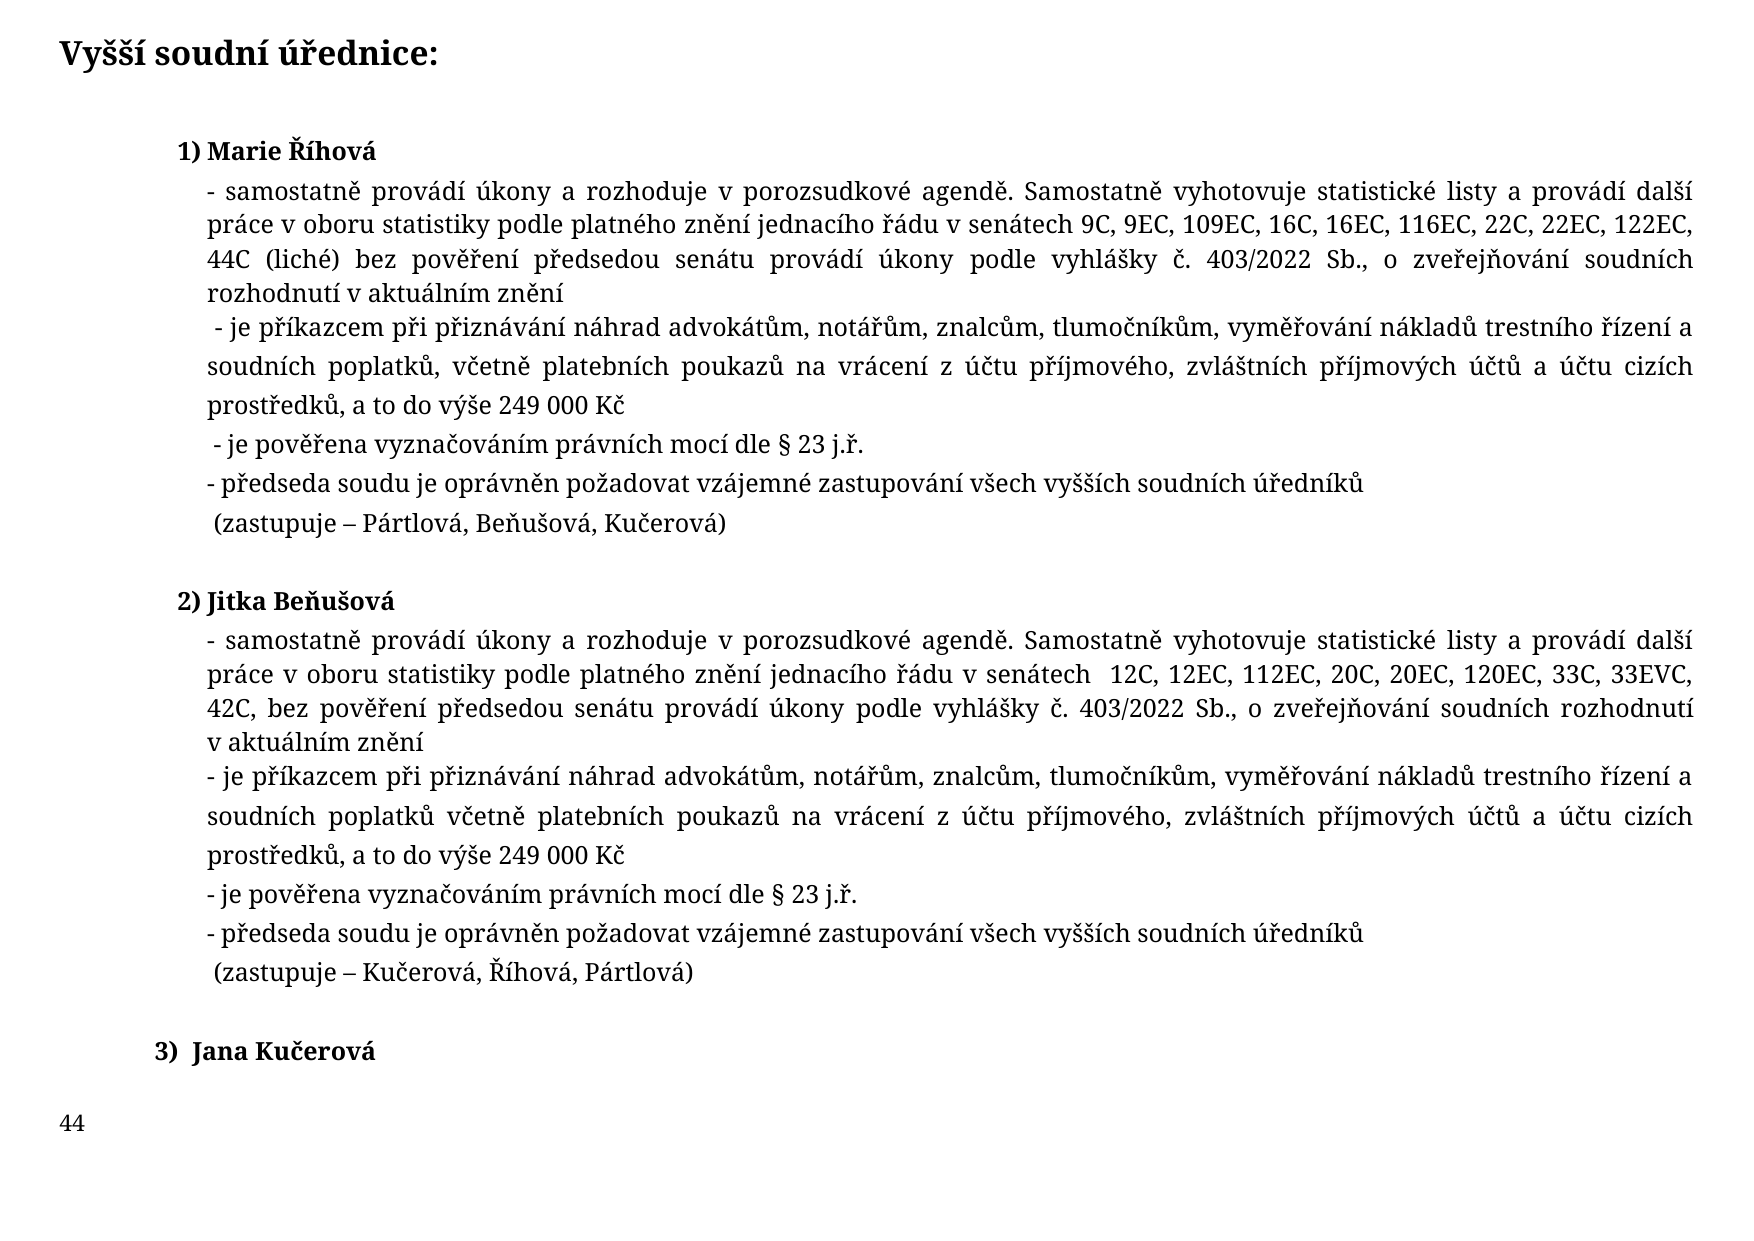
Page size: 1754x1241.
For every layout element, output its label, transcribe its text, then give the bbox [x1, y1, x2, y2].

list - samostatně provádí úkony a rozhoduje v porozsudkové agendě. Samostatně vyhotovuje statistické listy a provádí další práce v oboru statistiky podle platného znění jednacího řádu v senátech 12C, 12EC, 112EC, 20C, 20EC, 120EC, 33C, 33EVC, 42C, bez pověření předsedou senátu provádí úkony podle vyhlášky č. 403/2022 Sb., o zveřejňování soudních rozhodnutí v aktuálním znění [207, 623, 1695, 759]
list Jana Kučerová [154, 1033, 1695, 1067]
text - je příkazcem při přiznávání náhrad advokátům, notářům, znalcům, tlumočníkům, vyměřování nákladů trestního řízení a soudních poplatků včetně platebních poukazů na vrácení z účtu příjmového, zvláštních příjmových účtů a účtu cizích prostředků, a to do výše 249 000 Kč [207, 759, 1695, 871]
text 2) Jitka Beňušová [177, 583, 1695, 618]
text - je pověřena vyznačováním právních mocí dle § 23 j.ř. [207, 427, 1695, 461]
text - předseda soudu je oprávněn požadovat vzájemné zastupování všech vyšších soudních úředníků [59, 466, 1695, 500]
text (zastupuje – Kučerová, Říhová, Pártlová) [207, 955, 1695, 989]
text (zastupuje – Pártlová, Beňušová, Kučerová) [207, 505, 1695, 539]
text - je pověřena vyznačováním právních mocí dle § 23 j.ř. [207, 876, 1695, 911]
text - předseda soudu je oprávněn požadovat vzájemné zastupování všech vyšších soudních úředníků [207, 916, 1695, 950]
text - je příkazcem při přiznávání náhrad advokátům, notářům, znalcům, tlumočníkům, vyměřování nákladů trestního řízení a soudních poplatků, včetně platebních poukazů na vrácení z účtu příjmového, zvláštních příjmových účtů a účtu cizích prostředků, a to do výše 249 000 Kč [207, 309, 1695, 422]
list - samostatně provádí úkony a rozhoduje v porozsudkové agendě. Samostatně vyhotovuje statistické listy a provádí další práce v oboru statistiky podle platného znění jednacího řádu v senátech 9C, 9EC, 109EC, 16C, 16EC, 116EC, 22C, 22EC, 122EC, 44C (liché) bez pověření předsedou senátu provádí úkony podle vyhlášky č. 403/2022 Sb., o zveřejňování soudních rozhodnutí v aktuálním znění [207, 173, 1695, 309]
text 1) Marie Říhová [177, 134, 1695, 168]
text Vyšší soudní úřednice: [59, 29, 1695, 75]
